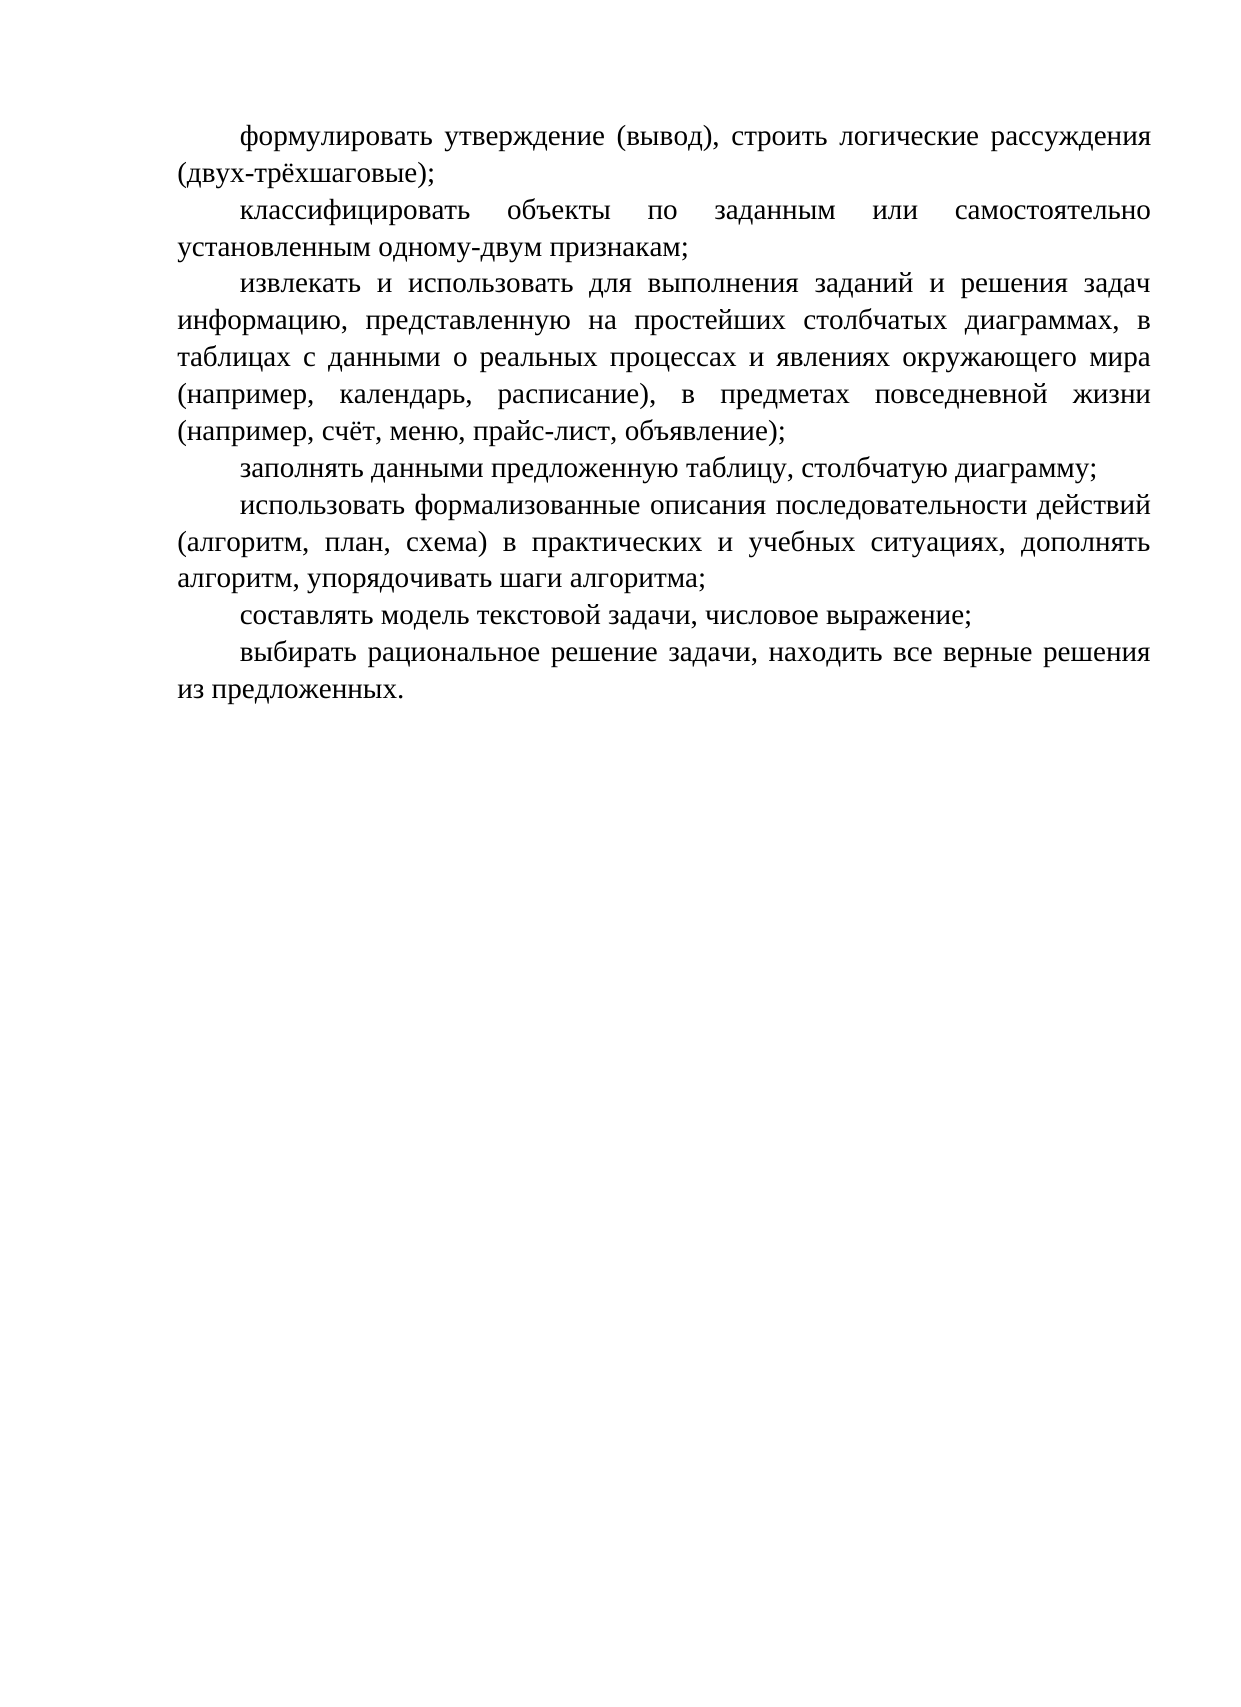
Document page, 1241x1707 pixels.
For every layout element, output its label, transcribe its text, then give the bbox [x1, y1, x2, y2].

text извлекать и использовать для выполнения заданий и решения задач информацию, представленную на простейших столбчатых диаграммах, в таблицах с данными о реальных процессах и явлениях окружающего мира (например, календарь, расписание), в предметах повседневной жизни (например, счёт, меню, прайс-лист, объявление); [177, 266, 1152, 447]
text формулировать утверждение (вывод), строить логические рассуждения (двух-трёхшаговые); [177, 118, 1152, 188]
text составлять модель текстовой задачи, числовое выражение; [177, 597, 1152, 631]
text классифицировать объекты по заданным или самостоятельно установленным одному-двум признакам; [177, 192, 1152, 262]
text заполнять данными предложенную таблицу, столбчатую диаграмму; [177, 450, 1152, 483]
text выбирать рациональное решение задачи, находить все верные решения из предложенных. [177, 634, 1152, 705]
text использовать формализованные описания последовательности действий (алгоритм, план, схема) в практических и учебных ситуациях, дополнять алгоритм, упорядочивать шаги алгоритма; [177, 487, 1152, 594]
